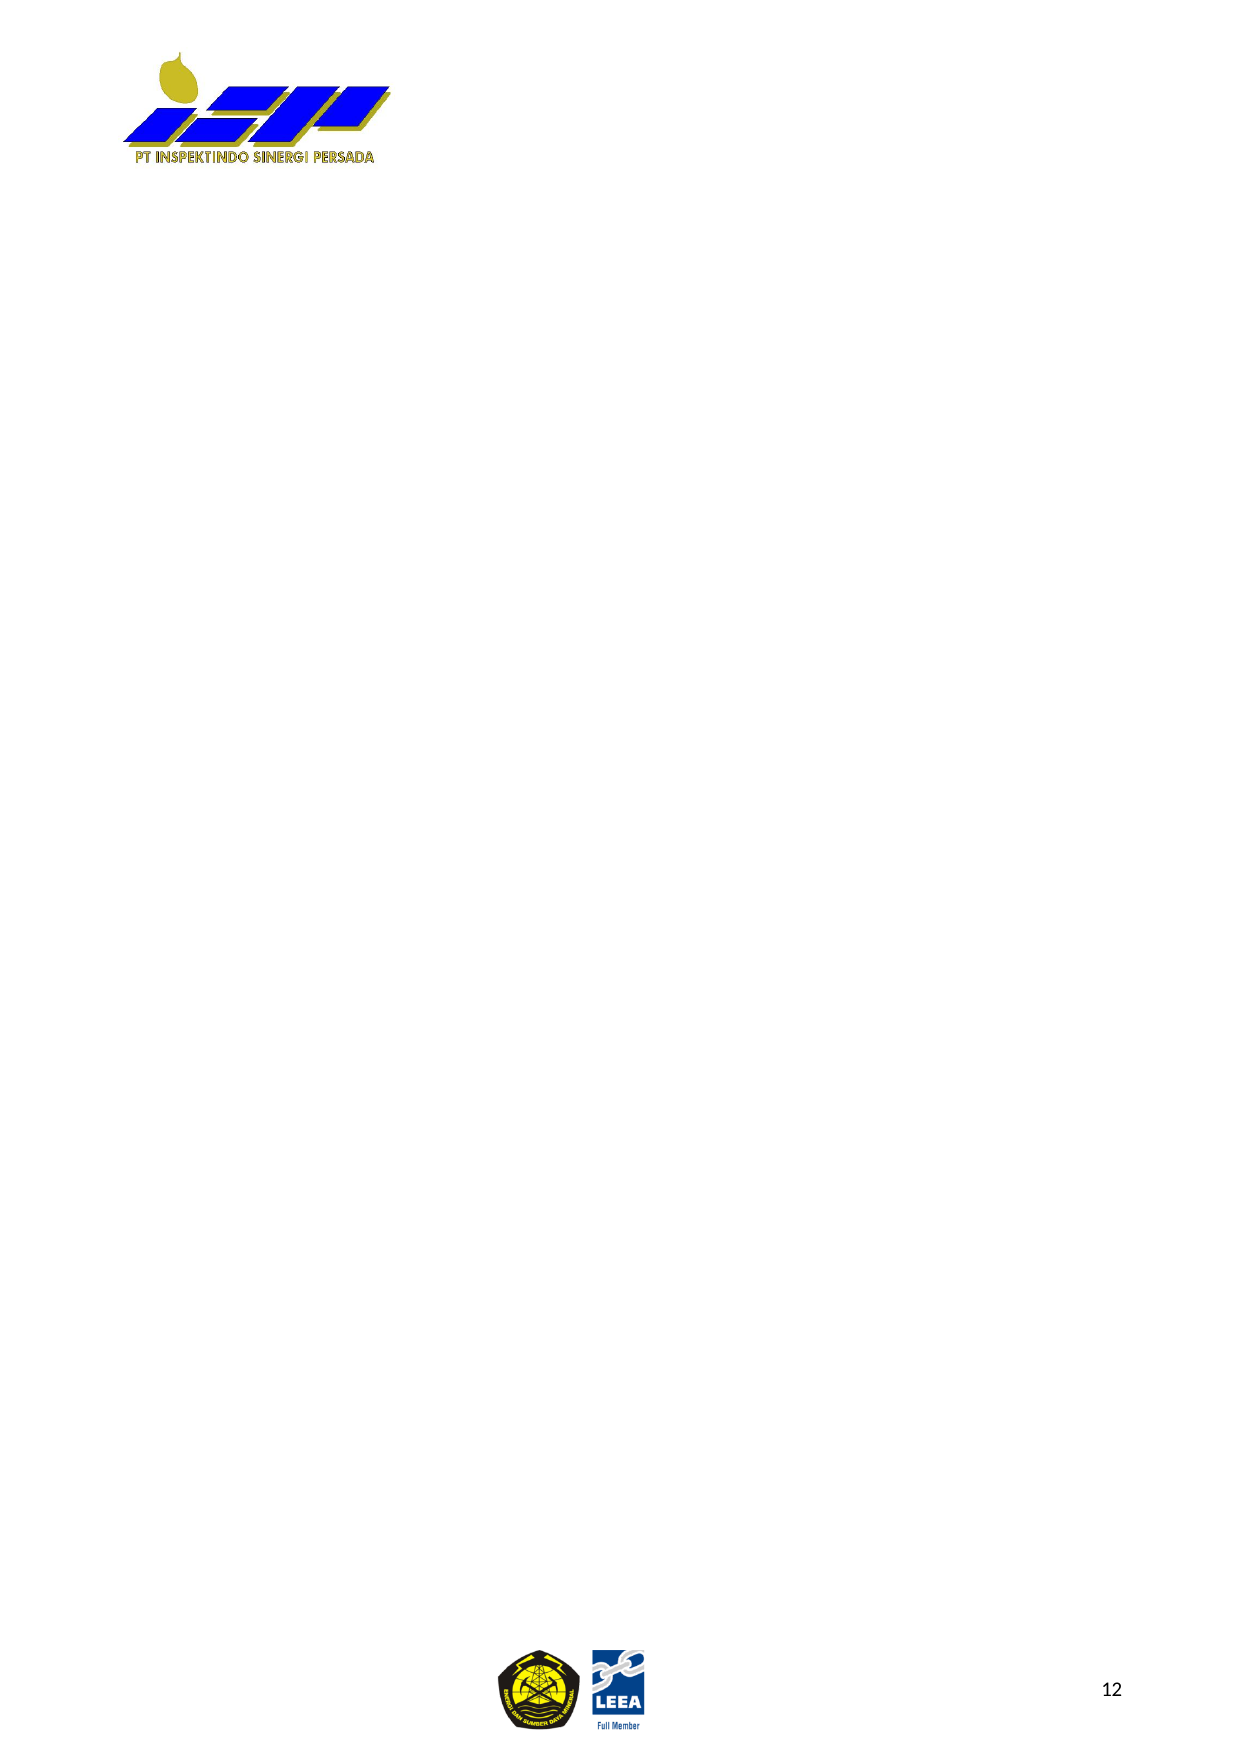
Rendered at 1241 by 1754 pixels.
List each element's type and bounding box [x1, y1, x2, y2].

picture [490, 1648, 656, 1730]
picture [118, 47, 398, 170]
